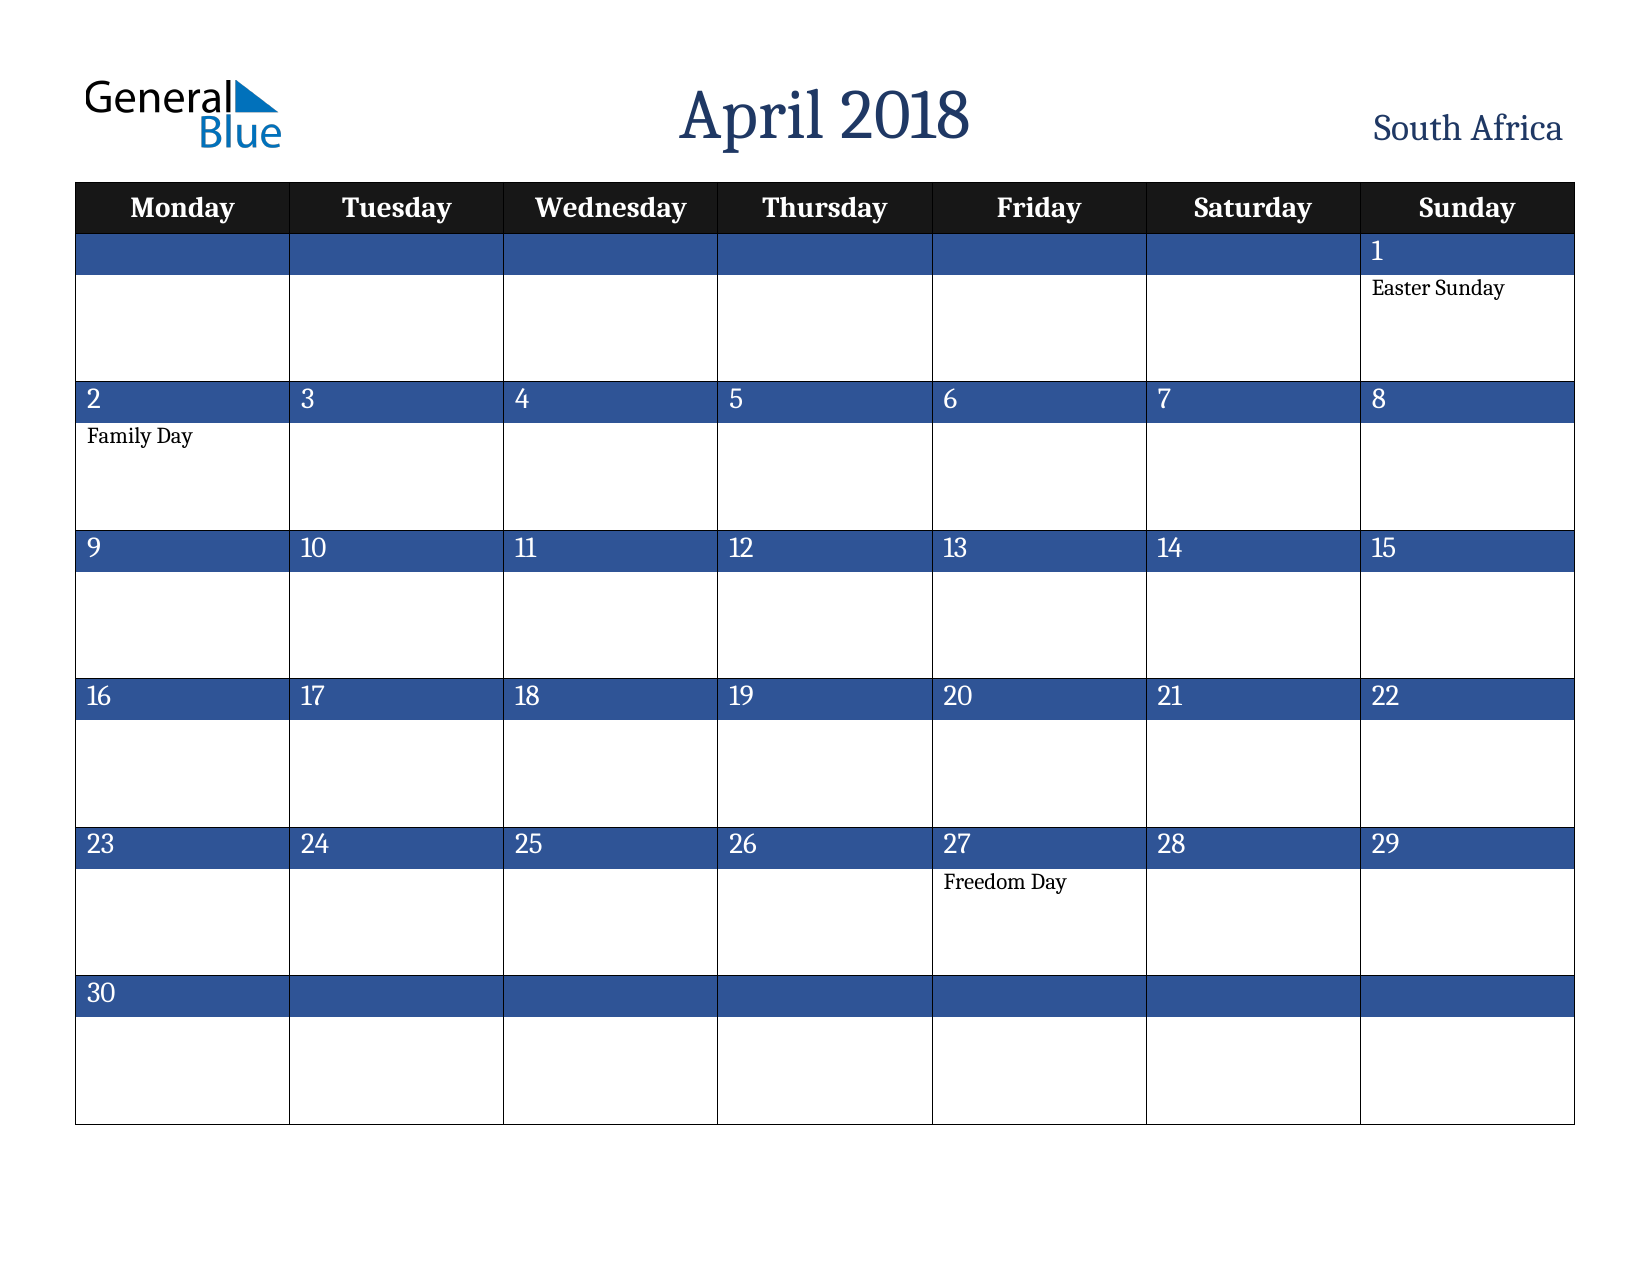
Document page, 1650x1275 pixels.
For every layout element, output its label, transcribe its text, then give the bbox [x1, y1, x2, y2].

table_cell [1361, 423, 1574, 530]
table_cell [1361, 572, 1574, 678]
table_header South Africa [1146, 75, 1574, 182]
table_cell [76, 234, 289, 275]
table_cell [290, 869, 503, 975]
table_cell Freedom Day [933, 869, 1146, 975]
table_cell [718, 234, 932, 275]
table_cell 17 [290, 679, 503, 720]
table_cell Easter Sunday [1361, 275, 1574, 381]
table_cell [1147, 976, 1360, 1017]
table_cell 24 [290, 828, 503, 869]
table_cell [504, 1017, 717, 1123]
table_cell [718, 1017, 932, 1123]
table_cell Monday [76, 183, 289, 233]
table_cell Friday [933, 183, 1146, 233]
table_cell [718, 572, 932, 678]
table_cell Family Day [76, 423, 289, 530]
table_cell [718, 869, 932, 975]
table_cell [1147, 423, 1360, 530]
table_cell [504, 234, 717, 275]
table_cell [290, 423, 503, 530]
table_cell 10 [290, 531, 503, 572]
table_cell [76, 720, 289, 827]
table_cell 7 [1147, 382, 1360, 423]
table_cell [504, 869, 717, 975]
table_cell 13 [933, 531, 1146, 572]
table_cell 11 [504, 531, 717, 572]
table_cell 9 [76, 531, 289, 572]
table_cell [933, 423, 1146, 530]
table_cell [933, 976, 1146, 1017]
table_cell [933, 275, 1146, 381]
table_cell [718, 720, 932, 827]
table_cell 8 [1361, 382, 1574, 423]
table_cell [1361, 976, 1574, 1017]
table_cell Thursday [718, 183, 932, 233]
table_cell 16 [76, 679, 289, 720]
picture [86, 80, 281, 148]
table_cell [76, 275, 289, 381]
table_cell [1147, 1017, 1360, 1123]
table_cell Tuesday [290, 183, 503, 233]
table_cell 25 [504, 828, 717, 869]
table_cell [290, 234, 503, 275]
table_cell 19 [718, 679, 932, 720]
table_cell 2 [76, 382, 289, 423]
table_cell [1361, 720, 1574, 827]
table_cell [1147, 869, 1360, 975]
table_cell [504, 275, 717, 381]
table_cell 15 [1361, 531, 1574, 572]
table_cell [290, 720, 503, 827]
table_cell [504, 720, 717, 827]
table_cell [76, 869, 289, 975]
table_cell 14 [1147, 531, 1360, 572]
table_cell 12 [718, 531, 932, 572]
table_cell [1147, 572, 1360, 678]
table_cell [290, 1017, 503, 1123]
table_cell [1361, 1017, 1574, 1123]
table_cell [1147, 720, 1360, 827]
table_cell 6 [933, 382, 1146, 423]
table_cell 27 [933, 828, 1146, 869]
table_header [76, 75, 503, 182]
table_cell 26 [718, 828, 932, 869]
table_cell 30 [76, 976, 289, 1017]
table_cell 29 [1361, 828, 1574, 869]
table_cell 21 [1147, 679, 1360, 720]
table_cell 18 [504, 679, 717, 720]
table_cell [718, 275, 932, 381]
table_cell [933, 234, 1146, 275]
table_cell Wednesday [504, 183, 717, 233]
table_cell [1147, 275, 1360, 381]
table_cell [290, 275, 503, 381]
table_cell [504, 976, 717, 1017]
table_header April 2018 [504, 75, 1146, 182]
table_cell [718, 976, 932, 1017]
table_cell 23 [76, 828, 289, 869]
table_cell 28 [1147, 828, 1360, 869]
table_cell [1361, 869, 1574, 975]
table_cell 3 [290, 382, 503, 423]
table_cell 20 [933, 679, 1146, 720]
table_cell [290, 572, 503, 678]
table_cell 22 [1361, 679, 1574, 720]
table_cell [718, 423, 932, 530]
table_cell [504, 423, 717, 530]
table_cell 1 [1361, 234, 1574, 275]
table_cell 4 [504, 382, 717, 423]
table_cell [504, 572, 717, 678]
table_cell [933, 1017, 1146, 1123]
table_cell [76, 572, 289, 678]
table_cell [1147, 234, 1360, 275]
table_cell [933, 720, 1146, 827]
table_cell [933, 572, 1146, 678]
table_cell Saturday [1147, 183, 1360, 233]
table_cell [290, 976, 503, 1017]
table_cell Sunday [1361, 183, 1574, 233]
table_cell [76, 1017, 289, 1123]
table_cell 5 [718, 382, 932, 423]
